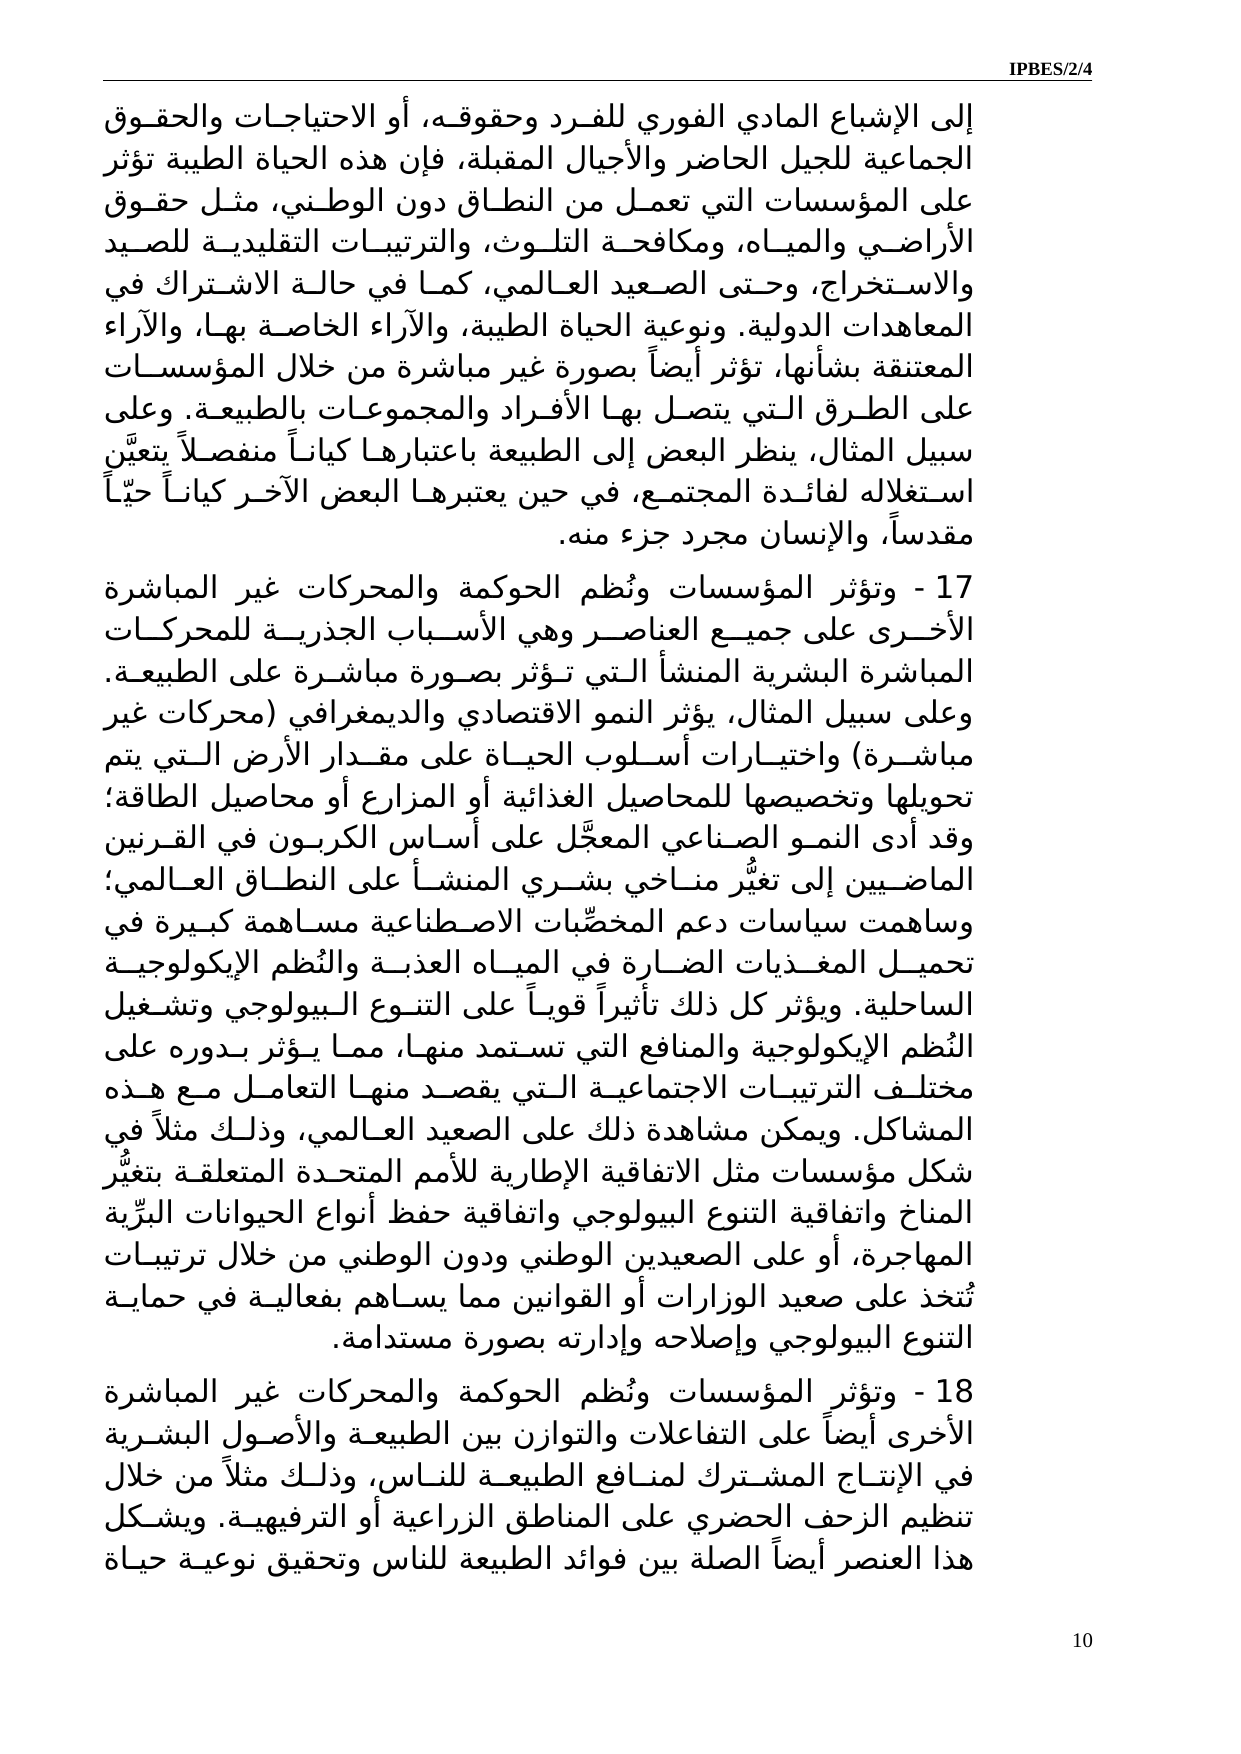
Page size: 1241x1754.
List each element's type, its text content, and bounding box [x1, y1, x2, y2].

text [103, 1369, 974, 1578]
text 17 - وتؤثر المؤسسات ونُظم الحوكمة والمحركات غير المباشرة الأخرى على جميع العناصر وهي الأسباب الجذرية للمحركات المباشرة البشرية المنشأ التي تؤثر بصورة مباشرة على الطبيعة. وعلى سبيل المثال، يؤثر النمو الاقتصادي والديمغرافي (محركات غير مباشرة) واختيارات أسلوب الحياة على مقدار الأرض التي يتم تحويلها وتخصيصها للمحاصيل الغذائية أو المزارع أو محاصيل الطاقة؛ وقد أدى النمو الصناعي المعجَّل على أساس الكربون في القرنين الماضيين إلى تغيُّر مناخي بشري المنشأ على النطاق العالمي؛ وساهمت سياسات دعم المخصِّبات الاصطناعية مساهمة كبيرة في تحميل المغذيات الضارة في المياه العذبة والنُظم الإيكولوجية الساحلية. ويؤثر كل ذلك تأثيراً قوياً على التنوع البيولوجي وتشغيل النُظم الإيكولوجية والمنافع التي تستمد منها، مما يؤثر بدوره على مختلف الترتيبات الاجتماعية التي يقصد منها التعامل مع هذه المشاكل. ويمكن مشاهدة ذلك على الصعيد العالمي، وذلك مثلاً في شكل مؤسسات مثل الاتفاقية الإطارية للأمم المتحدة المتعلقة بتغيُّر المناخ واتفاقية التنوع البيولوجي واتفاقية حفظ أنواع الحيوانات البرِّية المهاجرة، أو على الصعيدين الوطني ودون الوطني من خلال ترتيبات تُتخذ على صعيد الوزارات أو القوانين مما يساهم بفعالية في حماية التنوع البيولوجي وإصلاحه وإدارته بصورة مستدامة. [103, 565, 974, 1357]
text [103, 94, 974, 553]
